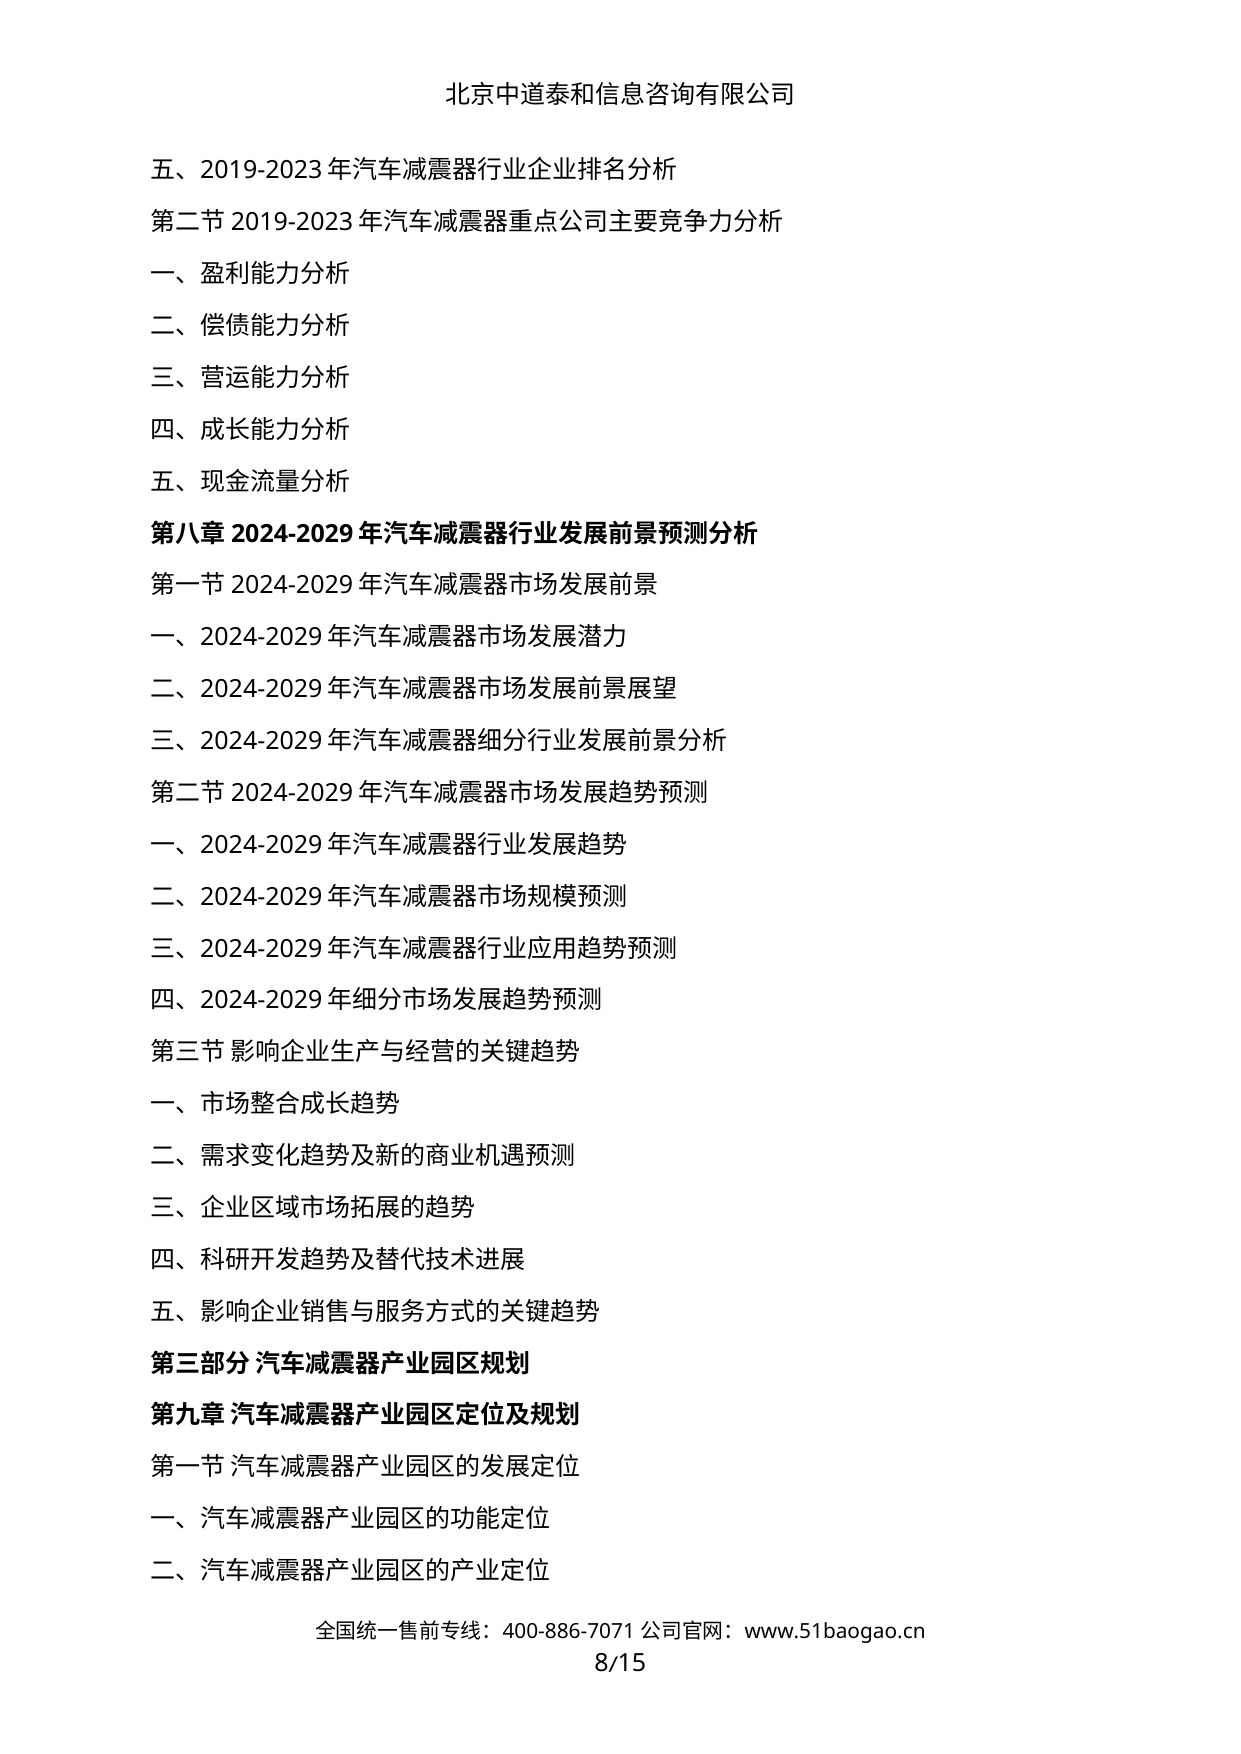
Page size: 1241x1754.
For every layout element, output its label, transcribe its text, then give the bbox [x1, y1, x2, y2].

text 四、科研开发趋势及替代技术进展 [150, 1239, 1090, 1276]
text 三、2024-2029年汽车减震器行业应用趋势预测 [150, 928, 1090, 964]
text 三、2024-2029年汽车减震器细分行业发展前景分析 [150, 721, 1090, 757]
text 四、成长能力分析 [150, 409, 1090, 446]
text 三、企业区域市场拓展的趋势 [150, 1187, 1090, 1224]
text 五、现金流量分析 [150, 461, 1090, 497]
text 一、2024-2029年汽车减震器市场发展潜力 [150, 617, 1090, 653]
text 五、影响企业销售与服务方式的关键趋势 [150, 1291, 1090, 1327]
text 一、市场整合成长趋势 [150, 1084, 1090, 1120]
text 二、2024-2029年汽车减震器市场发展前景展望 [150, 669, 1090, 705]
text 第八章 2024-2029年汽车减震器行业发展前景预测分析 [150, 513, 1090, 549]
text 第一节 2024-2029年汽车减震器市场发展前景 [150, 565, 1090, 601]
text 二、2024-2029年汽车减震器市场规模预测 [150, 876, 1090, 912]
text 二、汽车减震器产业园区的产业定位 [150, 1551, 1090, 1587]
text 五、2019-2023年汽车减震器行业企业排名分析 [150, 150, 1090, 186]
text 三、营运能力分析 [150, 357, 1090, 394]
text 第九章 汽车减震器产业园区定位及规划 [150, 1395, 1090, 1431]
text 一、汽车减震器产业园区的功能定位 [150, 1499, 1090, 1535]
text 一、2024-2029年汽车减震器行业发展趋势 [150, 824, 1090, 861]
text 第三部分 汽车减震器产业园区规划 [150, 1343, 1090, 1379]
text 二、偿债能力分析 [150, 306, 1090, 342]
text 一、盈利能力分析 [150, 254, 1090, 290]
text 第二节 2024-2029年汽车减震器市场发展趋势预测 [150, 772, 1090, 809]
text 第一节 汽车减震器产业园区的发展定位 [150, 1447, 1090, 1483]
text 第二节 2019-2023年汽车减震器重点公司主要竞争力分析 [150, 202, 1090, 238]
text 第三节 影响企业生产与经营的关键趋势 [150, 1032, 1090, 1068]
text 二、需求变化趋势及新的商业机遇预测 [150, 1136, 1090, 1172]
text 四、2024-2029年细分市场发展趋势预测 [150, 980, 1090, 1016]
